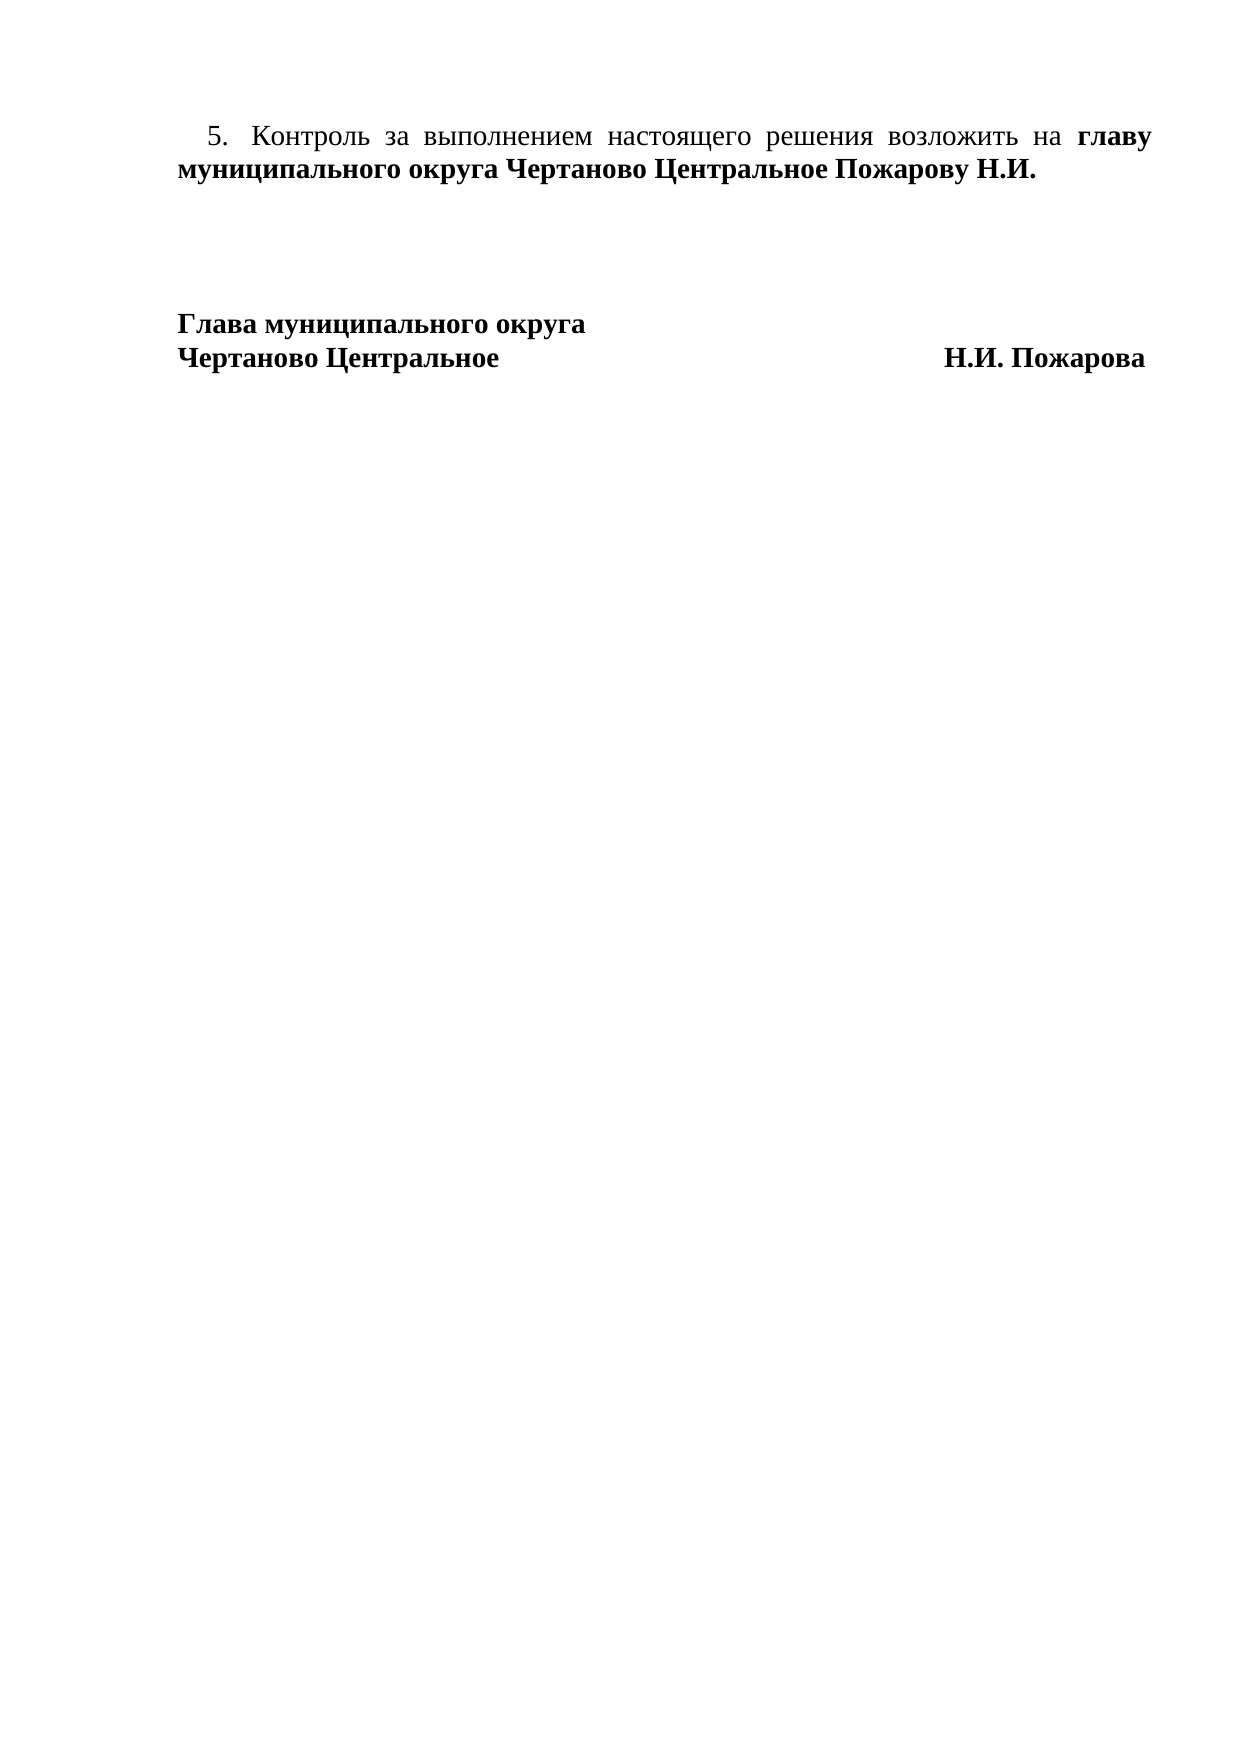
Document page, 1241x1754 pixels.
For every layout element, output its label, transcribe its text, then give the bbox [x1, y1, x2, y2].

text Глава муниципального округа [177, 307, 1152, 340]
text Чертаново Центральное Н.И. Пожарова [177, 340, 1152, 374]
list Контроль за выполнением настоящего решения возложить на главу муниципального округа Чертаново Центральное Пожарову Н.И. [177, 118, 1152, 185]
